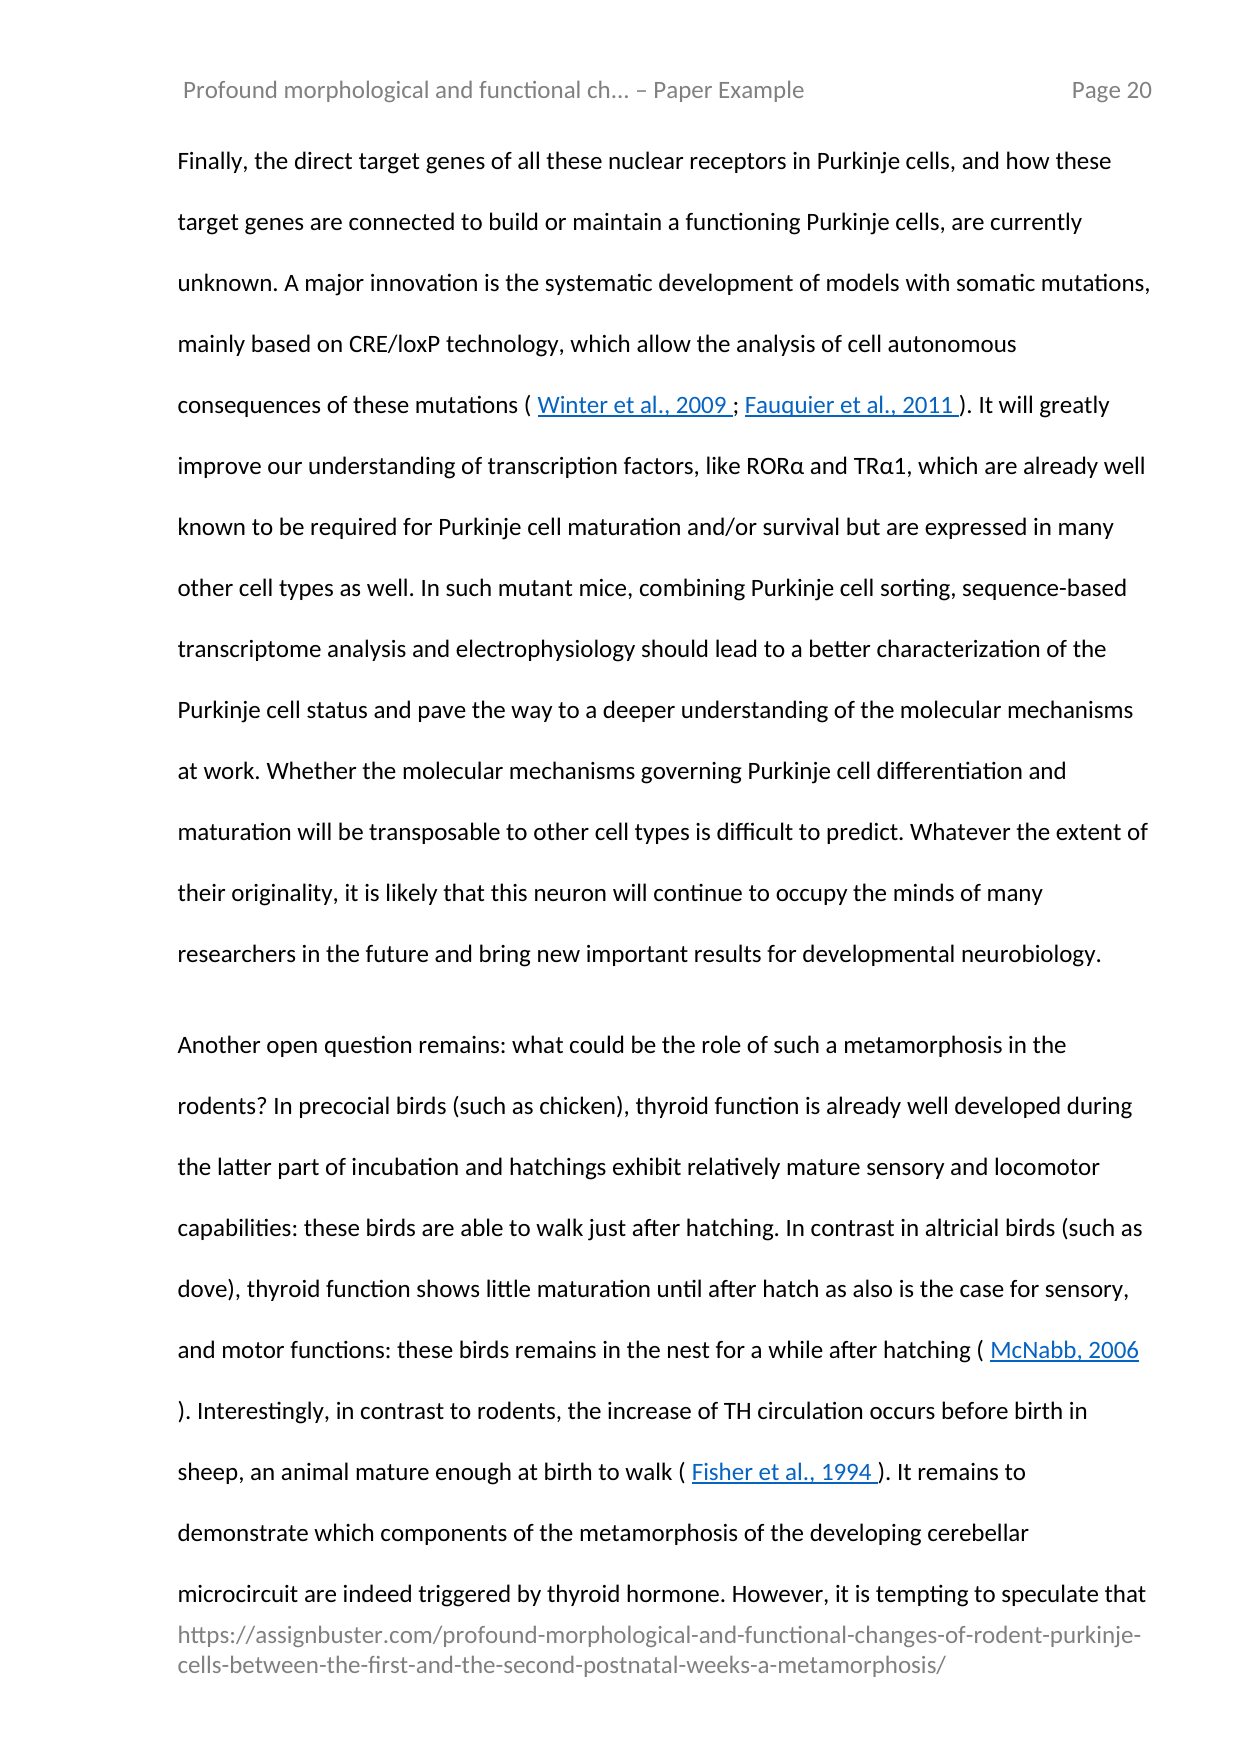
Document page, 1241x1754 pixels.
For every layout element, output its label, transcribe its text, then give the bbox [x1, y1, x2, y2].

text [177, 1029, 1152, 1609]
text Finally, the direct target genes of all these nuclear receptors in Purkinje cells, and how these target genes are connected to build or maintain a functioning Purkinje cells, are currently unknown. A major innovation is the systematic development of models with somatic mutations, mainly based on CRE/loxP technology, which allow the analysis of cell autonomous consequences of these mutations ( Winter et al., 2009 ; Fauquier et al., 2011 ). It will greatly improve our understanding of transcription factors, like RORα and TRα1, which are already well known to be required for Purkinje cell maturation and/or survival but are expressed in many other cell types as well. In such mutant mice, combining Purkinje cell sorting, sequence-based transcriptome analysis and electrophysiology should lead to a better characterization of the Purkinje cell status and pave the way to a deeper understanding of the molecular mechanisms at work. Whether the molecular mechanisms governing Purkinje cell differentiation and maturation will be transposable to other cell types is difficult to predict. Whatever the extent of their originality, it is likely that this neuron will continue to occupy the minds of many researchers in the future and bring new important results for developmental neurobiology. [177, 145, 1152, 969]
